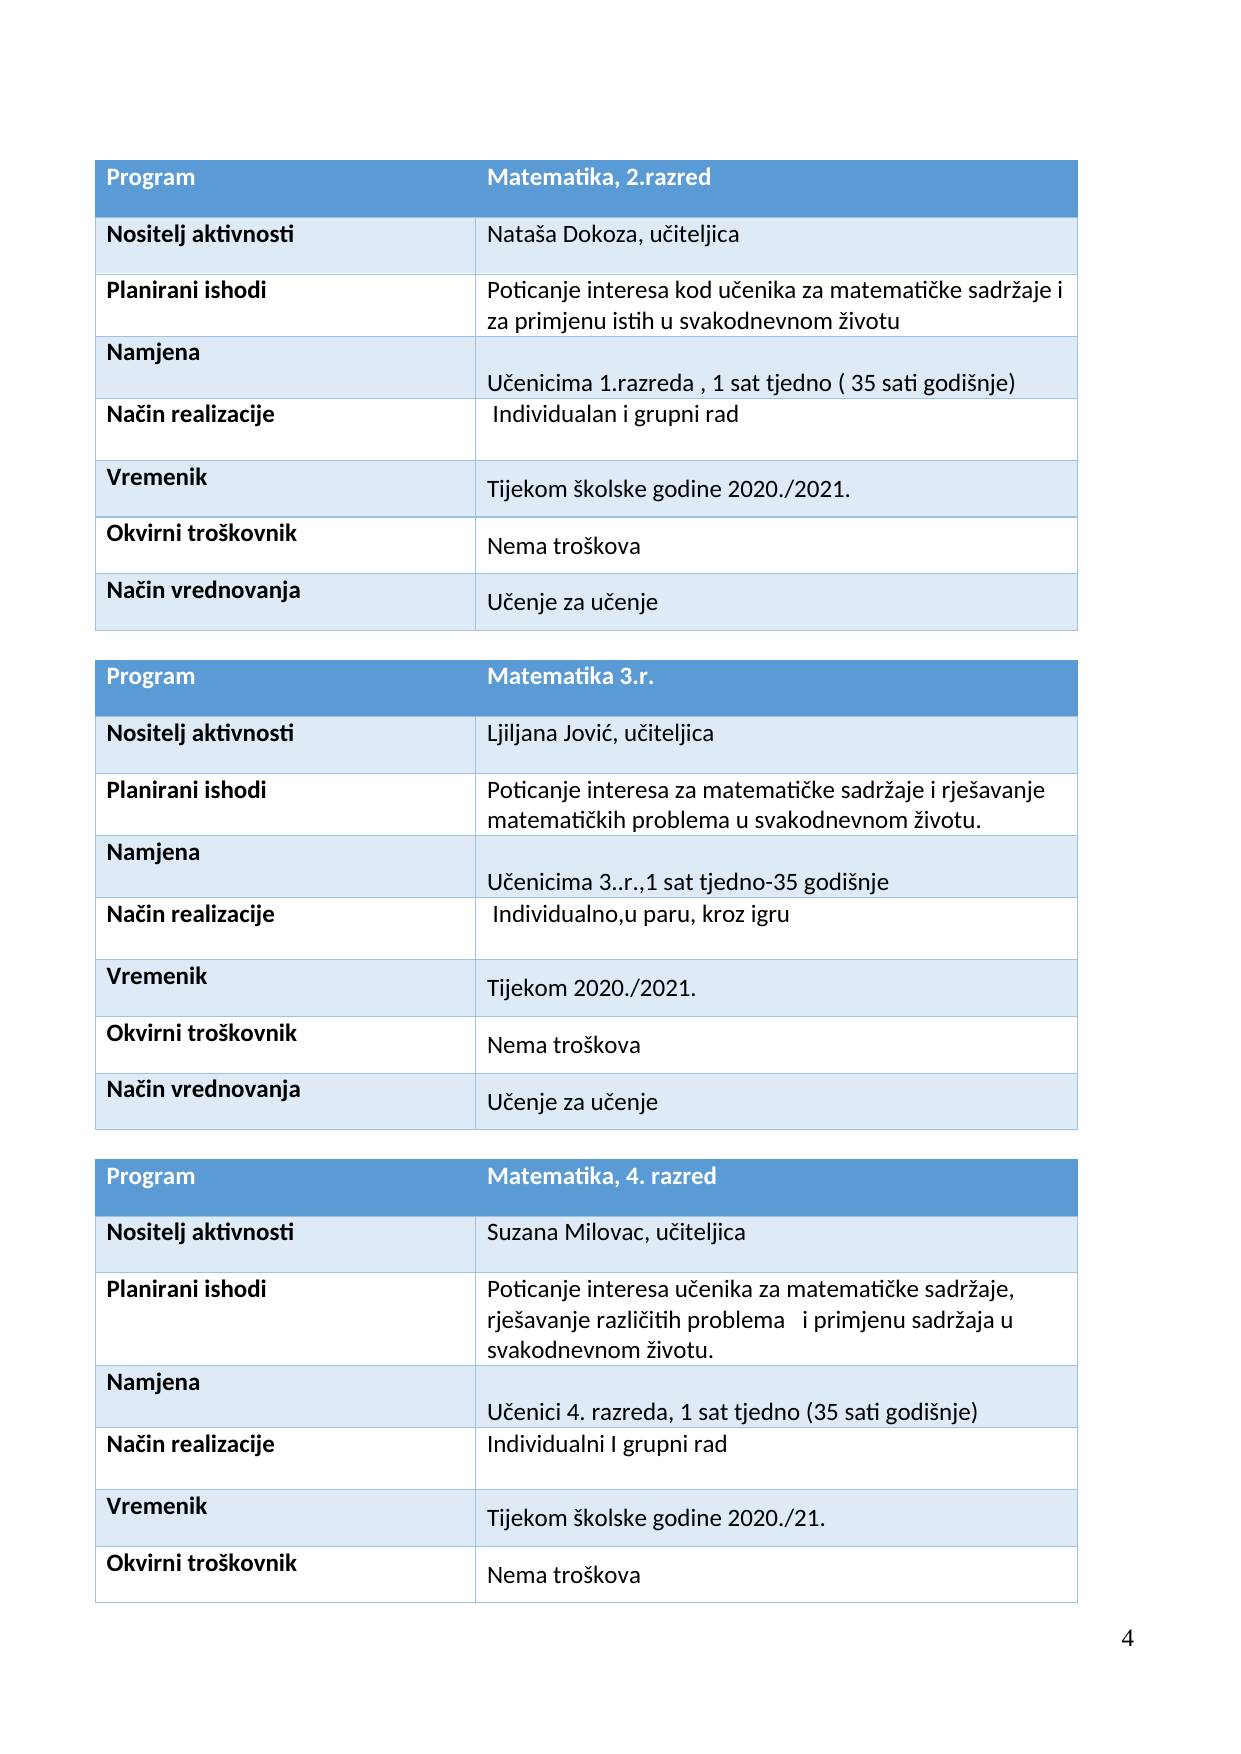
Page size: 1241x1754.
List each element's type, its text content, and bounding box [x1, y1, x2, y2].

table_cell Poticanje interesa učenika za matematičke sadržaje, rješavanje različitih problema i primjenu sadržaja u svakodnevnom životu. [476, 1273, 1077, 1365]
table_cell Namjena [96, 836, 475, 897]
table_cell Učenicima 3..r.,1 sat tjedno-35 godišnje [476, 836, 1077, 897]
table_header Matematika 3.r. [476, 661, 1077, 716]
table_cell Učenicima 1.razreda , 1 sat tjedno ( 35 sati godišnje) [476, 337, 1077, 398]
table_cell Vremenik [96, 1490, 475, 1546]
table_cell Tijekom školske godine 2020./21. [476, 1490, 1077, 1546]
table_cell Okvirni troškovnik [96, 1017, 475, 1072]
table_cell Nema troškova [476, 1017, 1077, 1072]
table_cell Nositelj aktivnosti [96, 218, 475, 273]
table_cell Planirani ishodi [96, 275, 475, 336]
table_cell Nema troškova [476, 1547, 1077, 1602]
table_cell Individualno,u paru, kroz igru [476, 898, 1077, 959]
table_cell Način vrednovanja [96, 1074, 475, 1129]
table_cell Okvirni troškovnik [96, 1547, 475, 1602]
table_cell Učenje za učenje [476, 574, 1077, 630]
table_cell Ljiljana Jović, učiteljica [476, 717, 1077, 773]
table_cell Planirani ishodi [96, 774, 475, 835]
table_cell Način vrednovanja [96, 574, 475, 630]
table_cell Vremenik [96, 960, 475, 1016]
table_cell Nositelj aktivnosti [96, 717, 475, 773]
table_cell Okvirni troškovnik [96, 518, 475, 573]
table_cell Poticanje interesa za matematičke sadržaje i rješavanje matematičkih problema u svakodnevnom životu. [476, 774, 1077, 835]
table_cell Tijekom školske godine 2020./2021. [476, 461, 1077, 516]
table_cell Način realizacije [96, 898, 475, 959]
table_cell Planirani ishodi [96, 1273, 475, 1365]
table_cell Nositelj aktivnosti [96, 1217, 475, 1272]
table_cell Namjena [96, 1366, 475, 1427]
table_cell Učenici 4. razreda, 1 sat tjedno (35 sati godišnje) [476, 1366, 1077, 1427]
table_header Program [96, 661, 475, 716]
table_cell Učenje za učenje [476, 1074, 1077, 1129]
table_cell Način realizacije [96, 1428, 475, 1489]
table_header Matematika, 2.razred [476, 161, 1077, 217]
table_cell Tijekom 2020./2021. [476, 960, 1077, 1016]
table_cell Suzana Milovac, učiteljica [476, 1217, 1077, 1272]
table_cell Nataša Dokoza, učiteljica [476, 218, 1077, 273]
table_cell Način realizacije [96, 399, 475, 460]
table_cell Nema troškova [476, 518, 1077, 573]
table_header Program [96, 1160, 475, 1216]
table_cell Individualan i grupni rad [476, 399, 1077, 460]
table_cell Individualni I grupni rad [476, 1428, 1077, 1489]
table_cell Poticanje interesa kod učenika za matematičke sadržaje i za primjenu istih u svakodnevnom životu [476, 275, 1077, 336]
table_cell Namjena [96, 337, 475, 398]
table_cell Vremenik [96, 461, 475, 516]
table_header Matematika, 4. razred [476, 1160, 1077, 1216]
table_header Program [96, 161, 475, 217]
